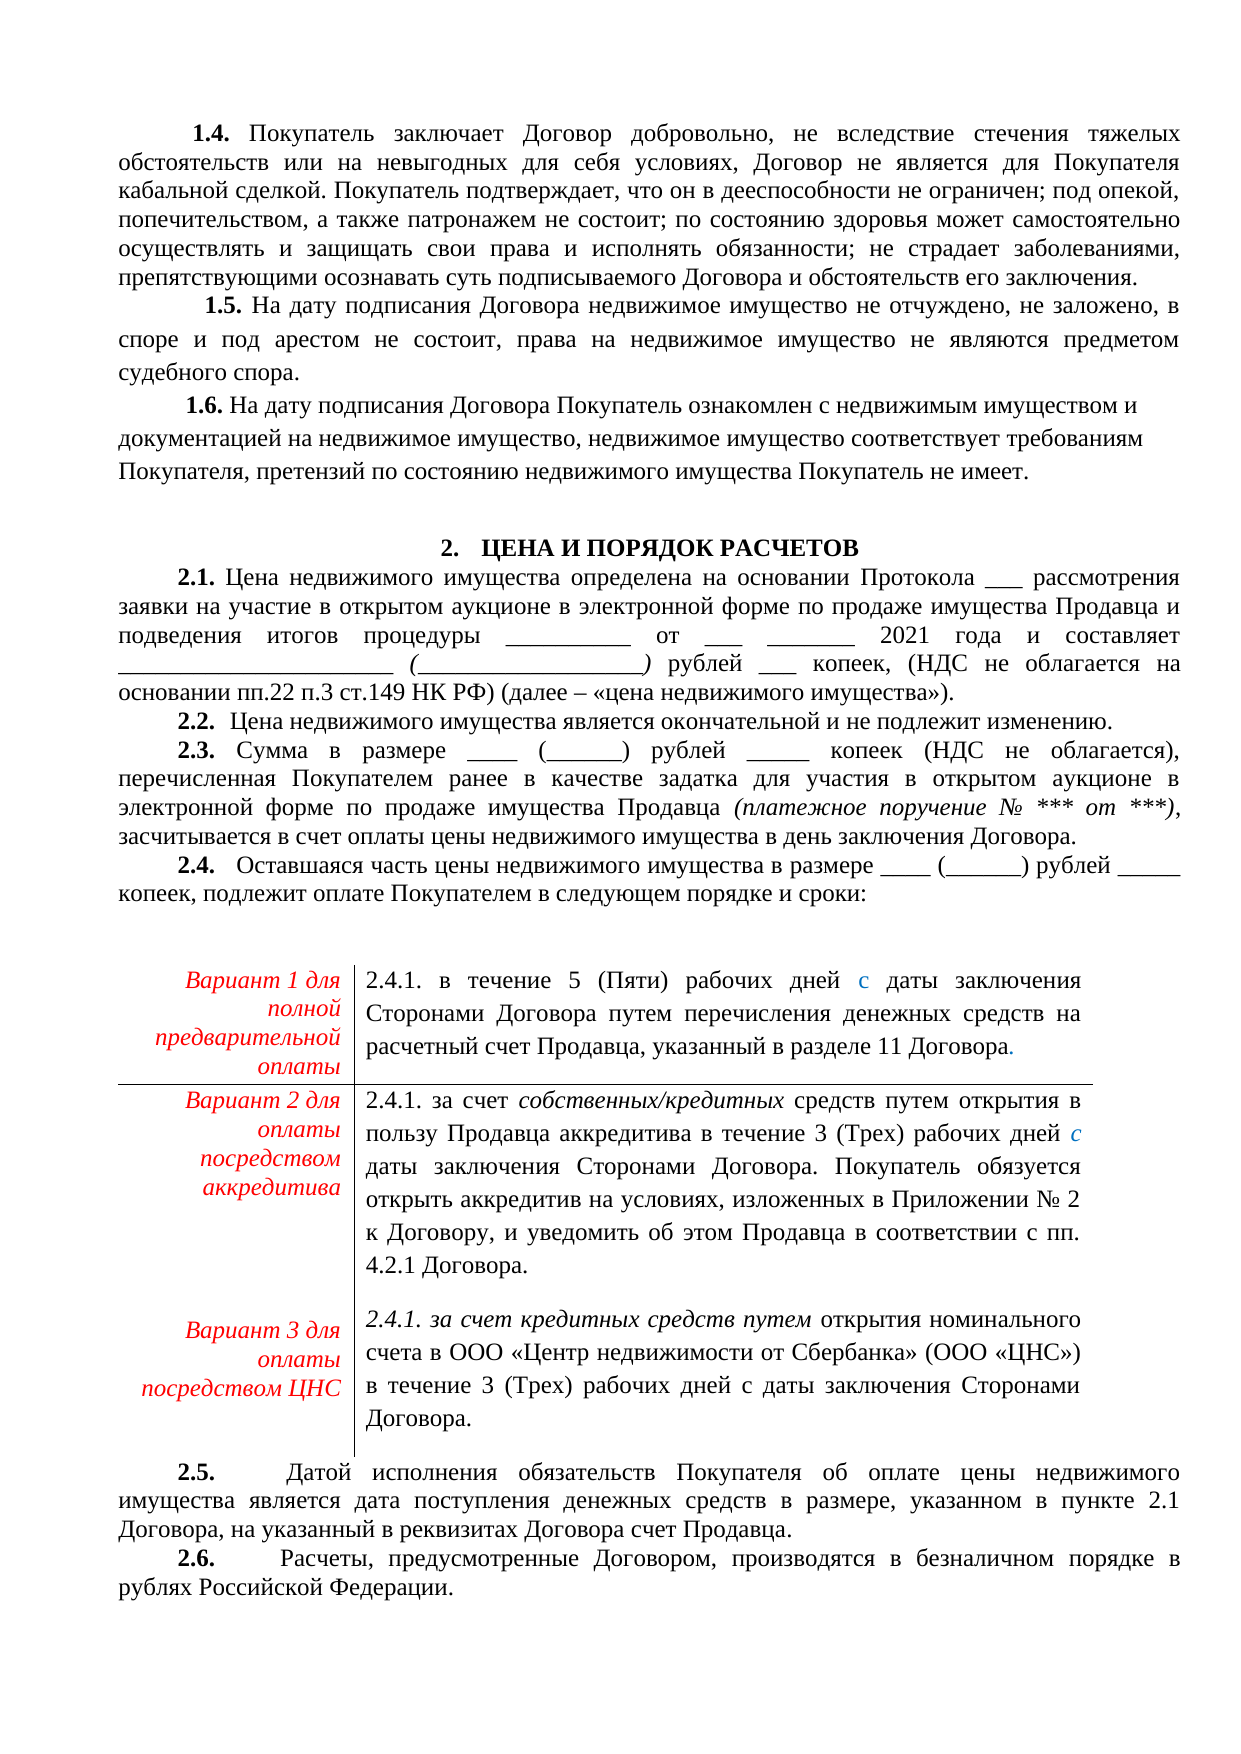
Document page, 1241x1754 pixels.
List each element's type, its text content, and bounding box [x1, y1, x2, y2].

text 1.6. На дату подписания Договора Покупатель ознакомлен с недвижимым имуществом и документацией на недвижимое имущество, недвижимое имущество соответствует требованиям Покупателя, претензий по состоянию недвижимого имущества Покупатель не имеет. [118, 390, 1181, 484]
list Цена недвижимого имущества является окончательной и не подлежит изменению. [177, 706, 1181, 735]
text 1.4. Покупатель заключает Договор добровольно, не вследствие стечения тяжелых обстоятельств или на невыгодных для себя условиях, Договор не является для Покупателя кабальной сделкой. Покупатель подтверждает, что он в дееспособности не ограничен; под опекой, попечительством, а также патронажем не состоит; по состоянию здоровья может самостоятельно осуществлять и защищать свои права и исполнять обязанности; не страдает заболеваниями, препятствующими осознавать суть подписываемого Договора и обстоятельств его заключения. [118, 118, 1181, 291]
text 1.5. На дату подписания Договора недвижимое имущество не отчуждено, не заложено, в споре и под арестом не состоит, права на недвижимое имущество не являются предметом судебного спора. [118, 291, 1181, 385]
table_header 2.4.1. в течение 5 (Пяти) рабочих дней с даты заключения Сторонами Договора путем перечисления денежных средств на расчетный счет Продавца, указанный в разделе 11 Договора. [355, 965, 1093, 1084]
list Расчеты, предусмотренные Договором, производятся в безналичном порядке в рублях Российской Федерации. [118, 1543, 1181, 1601]
table_cell Вариант 2 для оплаты посредством аккредитива Вариант 3 для оплаты посредством ЦНС [118, 1085, 354, 1457]
list ЦЕНА И ПОРЯДОК РАСЧЕТОВ [118, 533, 1181, 562]
list Сумма в размере ____ (______) рублей _____ копеек (НДС не облагается), перечисленная Покупателем ранее в качестве задатка для участия в открытом аукционе в электронной форме по продаже имущества Продавца (платежное поручение № *** от ***), засчитывается в счет оплаты цены недвижимого имущества в день заключения Договора. [118, 735, 1181, 850]
table_cell 2.4.1. за счет собственных/кредитных средств путем открытия в пользу Продавца аккредитива в течение 3 (Трех) рабочих дней с даты заключения Сторонами Договора. Покупатель обязуется открыть аккредитив на условиях, изложенных в Приложении № 2 к Договору, и уведомить об этом Продавца в соответствии с пп. 4.2.1 Договора. 2.4.1. за счет кредитных средств путем открытия номинального счета в ООО «Центр недвижимости от Сбербанка» (ООО «ЦНС») в течение 3 (Трех) рабочих дней с даты заключения Сторонами Договора. [355, 1085, 1093, 1457]
text 2.1. Цена недвижимого имущества определена на основании Протокола ___ рассмотрения заявки на участие в открытом аукционе в электронной форме по продаже имущества Продавца и подведения итогов процедуры __________ от ___ _______ 2021 года и составляет ______________________ (__________________) рублей ___ копеек, (НДС не облагается на основании пп.22 п.3 ст.149 НК РФ) (далее – «цена недвижимого имущества»). [118, 562, 1181, 706]
table_header Вариант 1 для полной предварительной оплаты [118, 965, 354, 1084]
list Оставшаяся часть цены недвижимого имущества в размере ____ (______) рублей _____ копеек, подлежит оплате Покупателем в следующем порядке и сроки: [118, 850, 1181, 907]
list Датой исполнения обязательств Покупателя об оплате цены недвижимого имущества является дата поступления денежных средств в размере, указанном в пункте 2.1 Договора, на указанный в реквизитах Договора счет Продавца. [118, 1457, 1181, 1543]
